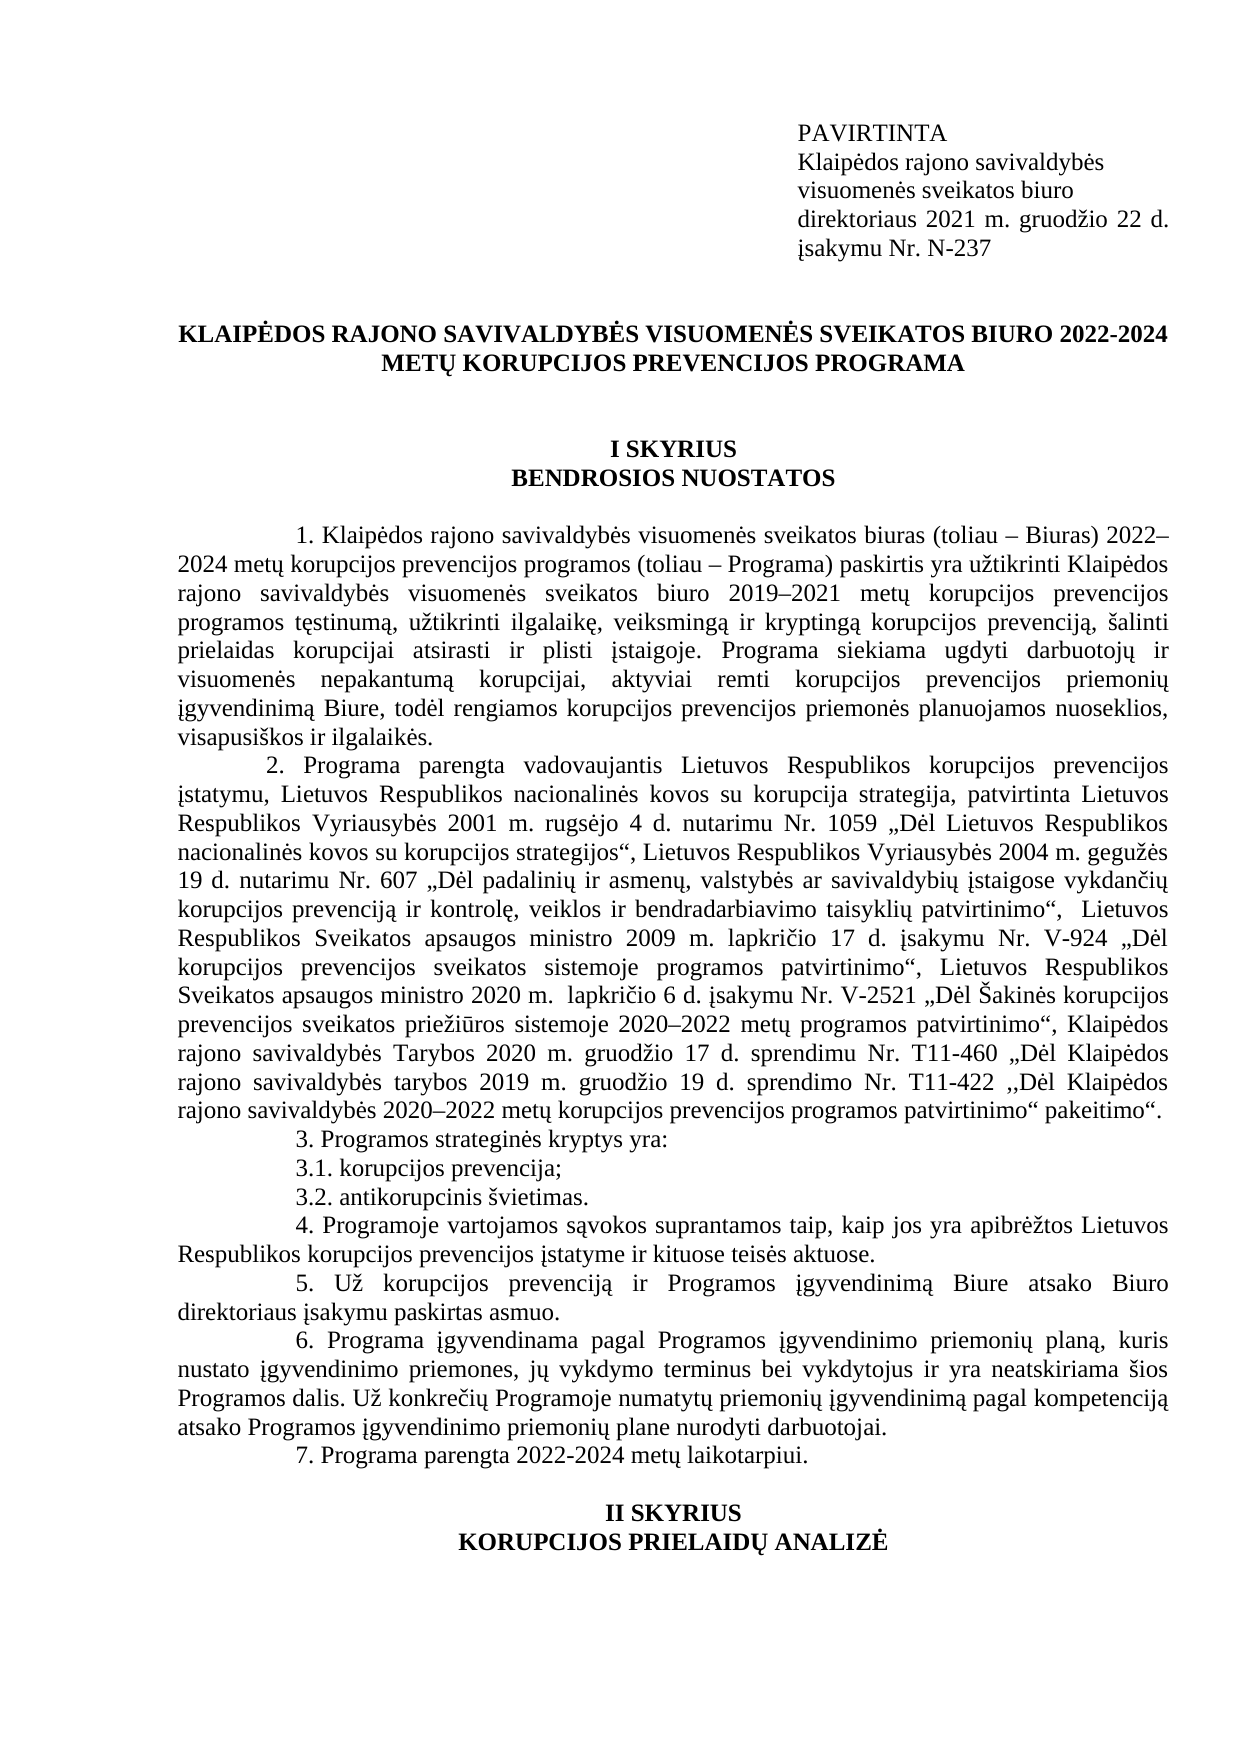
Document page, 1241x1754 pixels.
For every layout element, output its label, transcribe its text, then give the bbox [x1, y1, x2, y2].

text KORUPCIJOS PRIELAIDŲ ANALIZĖ [177, 1527, 1169, 1556]
text II SKYRIUS [177, 1498, 1169, 1527]
text 2. Programa parengta vadovaujantis Lietuvos Respublikos korupcijos prevencijos įstatymu, Lietuvos Respublikos nacionalinės kovos su korupcija strategija, patvirtinta Lietuvos Respublikos Vyriausybės 2001 m. rugsėjo 4 d. nutarimu Nr. 1059 „Dėl Lietuvos Respublikos nacionalinės kovos su korupcijos strategijos“, Lietuvos Respublikos Vyriausybės 2004 m. gegužės 19 d. nutarimu Nr. 607 „Dėl padalinių ir asmenų, valstybės ar savivaldybių įstaigose vykdančių korupcijos prevenciją ir kontrolę, veiklos ir bendradarbiavimo taisyklių patvirtinimo“, Lietuvos Respublikos Sveikatos apsaugos ministro 2009 m. lapkričio 17 d. įsakymu Nr. V-924 „Dėl korupcijos prevencijos sveikatos sistemoje programos patvirtinimo“, Lietuvos Respublikos Sveikatos apsaugos ministro 2020 m. lapkričio 6 d. įsakymu Nr. V-2521 „Dėl Šakinės korupcijos prevencijos sveikatos priežiūros sistemoje 2020–2022 metų programos patvirtinimo“, Klaipėdos rajono savivaldybės Tarybos 2020 m. gruodžio 17 d. sprendimu Nr. T11-460 „Dėl Klaipėdos rajono savivaldybės tarybos 2019 m. gruodžio 19 d. sprendimo Nr. T11-422 ,,Dėl Klaipėdos rajono savivaldybės 2020‒2022 metų korupcijos prevencijos programos patvirtinimo“ pakeitimo“. [177, 751, 1169, 1124]
text Klaipėdos rajono savivaldybės [797, 147, 1169, 176]
text 5. Už korupcijos prevenciją ir Programos įgyvendinimą Biure atsako Biuro direktoriaus įsakymu paskirtas asmuo. [177, 1268, 1169, 1326]
text 3.1. korupcijos prevencija; [177, 1153, 1169, 1182]
text 3. Programos strateginės kryptys yra: [177, 1124, 1169, 1153]
text 7. Programa parengta 2022-2024 metų laikotarpiui. [177, 1441, 1169, 1469]
text direktoriaus 2021 m. gruodžio 22 d. įsakymu Nr. N-237 [797, 204, 1169, 262]
text 1. Klaipėdos rajono savivaldybės visuomenės sveikatos biuras (toliau – Biuras) 2022–2024 metų korupcijos prevencijos programos (toliau – Programa) paskirtis yra užtikrinti Klaipėdos rajono savivaldybės visuomenės sveikatos biuro 2019–2021 metų korupcijos prevencijos programos tęstinumą, užtikrinti ilgalaikę, veiksmingą ir kryptingą korupcijos prevenciją, šalinti prielaidas korupcijai atsirasti ir plisti įstaigoje. Programa siekiama ugdyti darbuotojų ir visuomenės nepakantumą korupcijai, aktyviai remti korupcijos prevencijos priemonių įgyvendinimą Biure, todėl rengiamos korupcijos prevencijos priemonės planuojamos nuoseklios, visapusiškos ir ilgalaikės. [177, 521, 1169, 751]
text BENDROSIOS NUOSTATOS [177, 463, 1169, 492]
text 3.2. antikorupcinis švietimas. [177, 1182, 1169, 1211]
text PAVIRTINTA [797, 118, 1169, 147]
text 6. Programa įgyvendinama pagal Programos įgyvendinimo priemonių planą, kuris nustato įgyvendinimo priemones, jų vykdymo terminus bei vykdytojus ir yra neatskiriama šios Programos dalis. Už konkrečių Programoje numatytų priemonių įgyvendinimą pagal kompetenciją atsako Programos įgyvendinimo priemonių plane nurodyti darbuotojai. [177, 1326, 1169, 1441]
text visuomenės sveikatos biuro [797, 176, 1169, 204]
text 4. Programoje vartojamos sąvokos suprantamos taip, kaip jos yra apibrėžtos Lietuvos Respublikos korupcijos prevencijos įstatyme ir kituose teisės aktuose. [177, 1211, 1169, 1268]
text KLAIPĖDOS RAJONO SAVIVALDYBĖS VISUOMENĖS SVEIKATOS BIURO 2022-2024 METŲ KORUPCIJOS PREVENCIJOS PROGRAMA [177, 319, 1169, 377]
text I SKYRIUS [177, 434, 1169, 463]
